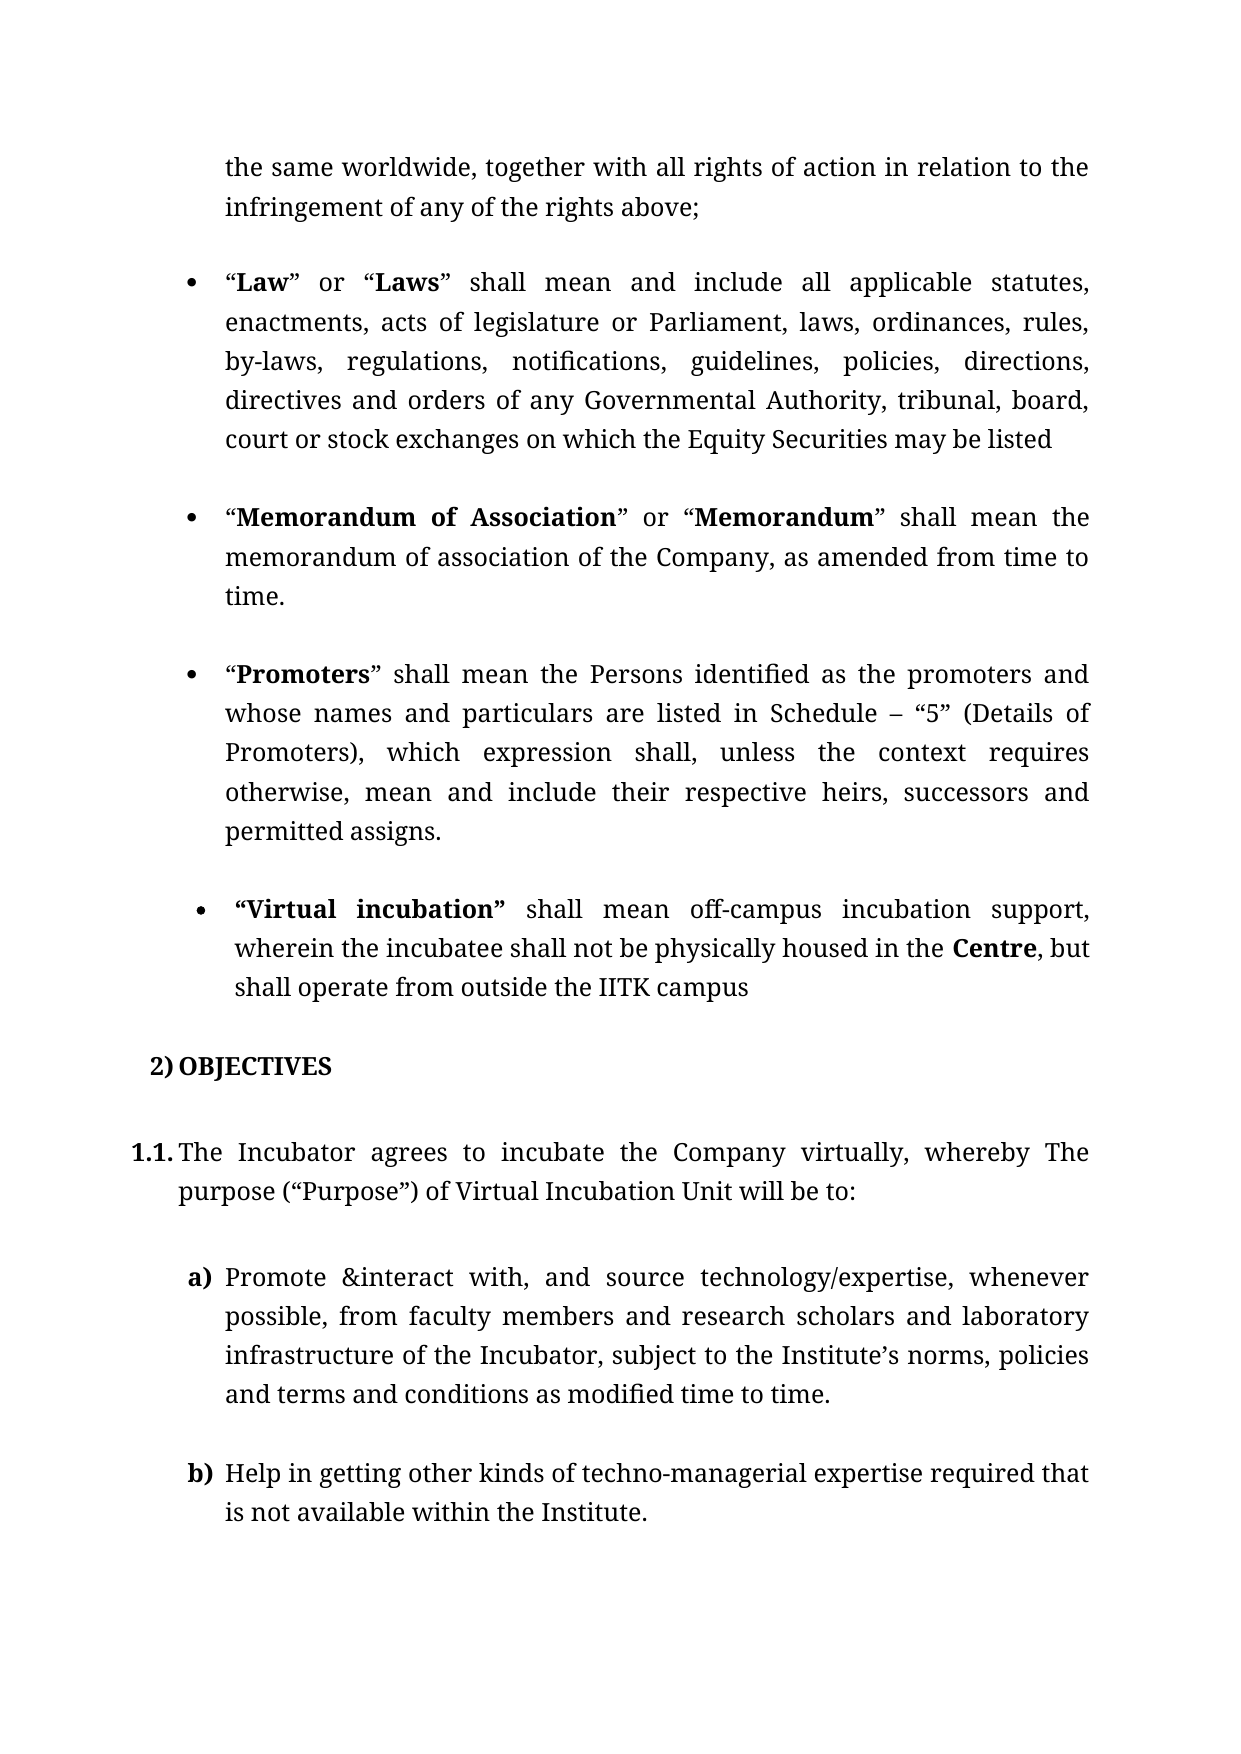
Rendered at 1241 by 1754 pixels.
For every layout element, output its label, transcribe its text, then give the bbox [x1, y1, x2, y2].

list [187, 150, 1090, 223]
list Promote &interact with, and source technology/expertise, whenever possible, from faculty members and research scholars and laboratory infrastructure of the Incubator, subject to the Institute’s norms, policies and terms and conditions as modified time to time. [187, 1260, 1090, 1411]
list “Promoters” shall mean the Persons identified as the promoters and whose names and particulars are listed in Schedule – “5” (Details of Promoters), which expression shall, unless the context requires otherwise, mean and include their respective heirs, successors and permitted assigns. [187, 657, 1090, 847]
list “Virtual incubation” shall mean off-campus incubation support, wherein the incubatee shall not be physically housed in the Centre, but shall operate from outside the IITK campus [197, 892, 1090, 1004]
list “Memorandum of Association” or “Memorandum” shall mean the memorandum of association of the Company, as amended from time to time. [187, 500, 1090, 612]
list Help in getting other kinds of techno-managerial expertise required that is not available within the Institute. [187, 1456, 1090, 1529]
list “Law” or “Laws” shall mean and include all applicable statutes, enactments, acts of legislature or Parliament, laws, ordinances, rules, by-laws, regulations, notifications, guidelines, policies, directions, directives and orders of any Governmental Authority, tribunal, board, court or stock exchanges on which the Equity Securities may be listed [187, 265, 1090, 456]
list The Incubator agrees to incubate the Company virtually, whereby The purpose (“Purpose”) of Virtual Incubation Unit will be to: [131, 1134, 1090, 1208]
list OBJECTIVES [150, 1048, 1090, 1082]
